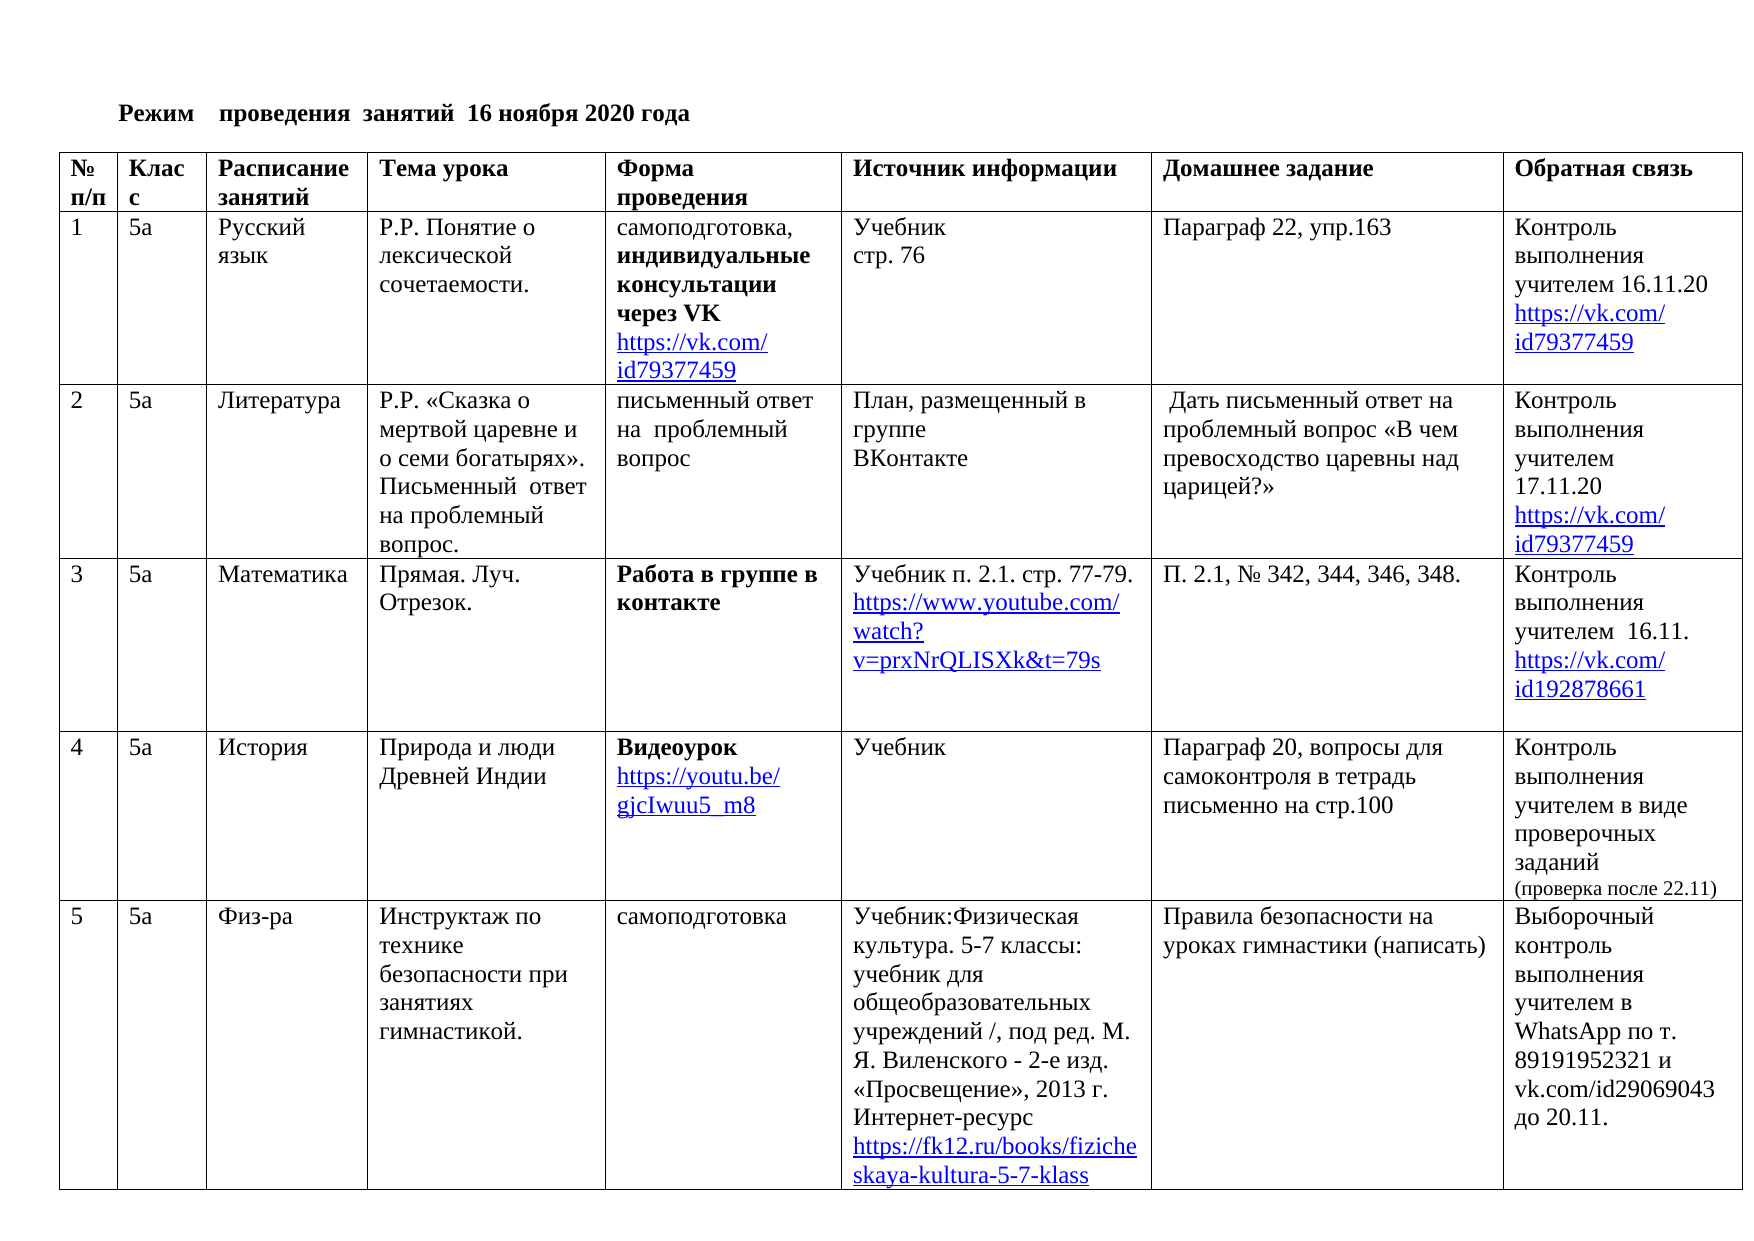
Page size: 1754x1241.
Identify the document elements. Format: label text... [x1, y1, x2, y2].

table_cell 5а [118, 385, 206, 558]
table_cell Контроль выполнения учителем в виде проверочных заданий (проверка после 22.11) [1504, 732, 1742, 900]
table_cell Литература [207, 385, 367, 558]
table_cell Р.Р. Понятие о лексической сочетаемости. [368, 212, 605, 384]
table_cell 5а [118, 559, 206, 731]
table_cell Учебник стр. 76 [842, 212, 1151, 384]
table_cell Работа в группе в контакте [606, 559, 841, 731]
table_cell Контроль выполнения учителем 16.11. https://vk.com/id192878661 [1504, 559, 1742, 731]
table_cell Природа и люди Древней Индии [368, 732, 605, 900]
table_cell Видеоурок https://youtu.be/gjcIwuu5_m8 [606, 732, 841, 900]
table_cell Инструктаж по технике безопасности при занятиях гимнастикой. [368, 901, 605, 1189]
table_cell 2 [60, 385, 117, 558]
table_cell Математика [207, 559, 367, 731]
table_header Источник информации [842, 153, 1151, 211]
table_cell 1 [60, 212, 117, 384]
table_cell Русский язык [207, 212, 367, 384]
table_header Форма проведения [606, 153, 841, 211]
table_header Домашнее задание [1152, 153, 1503, 211]
table_cell 3 [60, 559, 117, 731]
table_cell Параграф 20, вопросы для самоконтроля в тетрадь письменно на стр.100 [1152, 732, 1503, 900]
table_cell Учебник п. 2.1. стр. 77-79. https://www.youtube.com/watch?v=prxNrQLISXk&t=79s [842, 559, 1151, 731]
table_cell История [207, 732, 367, 900]
table_cell Физ-ра [207, 901, 367, 1189]
table_cell Параграф 22, упр.163 [1152, 212, 1503, 384]
table_cell 5а [118, 212, 206, 384]
table_header № п/п [60, 153, 117, 211]
table_cell Контроль выполнения учителем 17.11.20 https://vk.com/id79377459 [1504, 385, 1742, 558]
table_cell самоподготовка, индивидуальные консультации через VK https://vk.com/id79377459 [606, 212, 841, 384]
table_cell Дать письменный ответ на проблемный вопрос «В чем превосходство царевны над царицей?» [1152, 385, 1503, 558]
table_cell Контроль выполнения учителем 16.11.20 https://vk.com/id79377459 [1504, 212, 1742, 384]
table_cell Р.Р. «Сказка о мертвой царевне и о семи богатырях». Письменный ответ на проблемный вопрос. [368, 385, 605, 558]
table_cell Выборочный контроль выполнения учителем в WhatsApp по т. 89191952321 и vk.com/id29069043 до 20.11. [1504, 901, 1742, 1189]
table_cell План, размещенный в группе ВКонтакте [842, 385, 1151, 558]
table_cell письменный ответ на проблемный вопрос [606, 385, 841, 558]
table_cell Прямая. Луч. Отрезок. [368, 559, 605, 731]
table_cell самоподготовка [606, 901, 841, 1189]
table_header Обратная связь [1504, 153, 1742, 211]
table_header Расписание занятий [207, 153, 367, 211]
text Режим проведения занятий 16 ноября 2020 года [118, 98, 1636, 127]
table_cell 4 [60, 732, 117, 900]
table_cell 5а [118, 732, 206, 900]
table_cell 5 [60, 901, 117, 1189]
table_header Класс [118, 153, 206, 211]
table_cell Правила безопасности на уроках гимнастики (написать) [1152, 901, 1503, 1189]
table_cell Учебник [842, 732, 1151, 900]
table_header Тема урока [368, 153, 605, 211]
table_cell Учебник:Физическая культура. 5-7 классы: учебник для общеобразовательных учреждений /, под ред. М. Я. Виленского - 2-е изд. «Просвещение», 2013 г. Интернет-ресурс https://fk12.ru/books/fizicheskaya-kultura-5-7-klass [842, 901, 1151, 1189]
table_cell П. 2.1, № 342, 344, 346, 348. [1152, 559, 1503, 731]
table_cell 5а [118, 901, 206, 1189]
